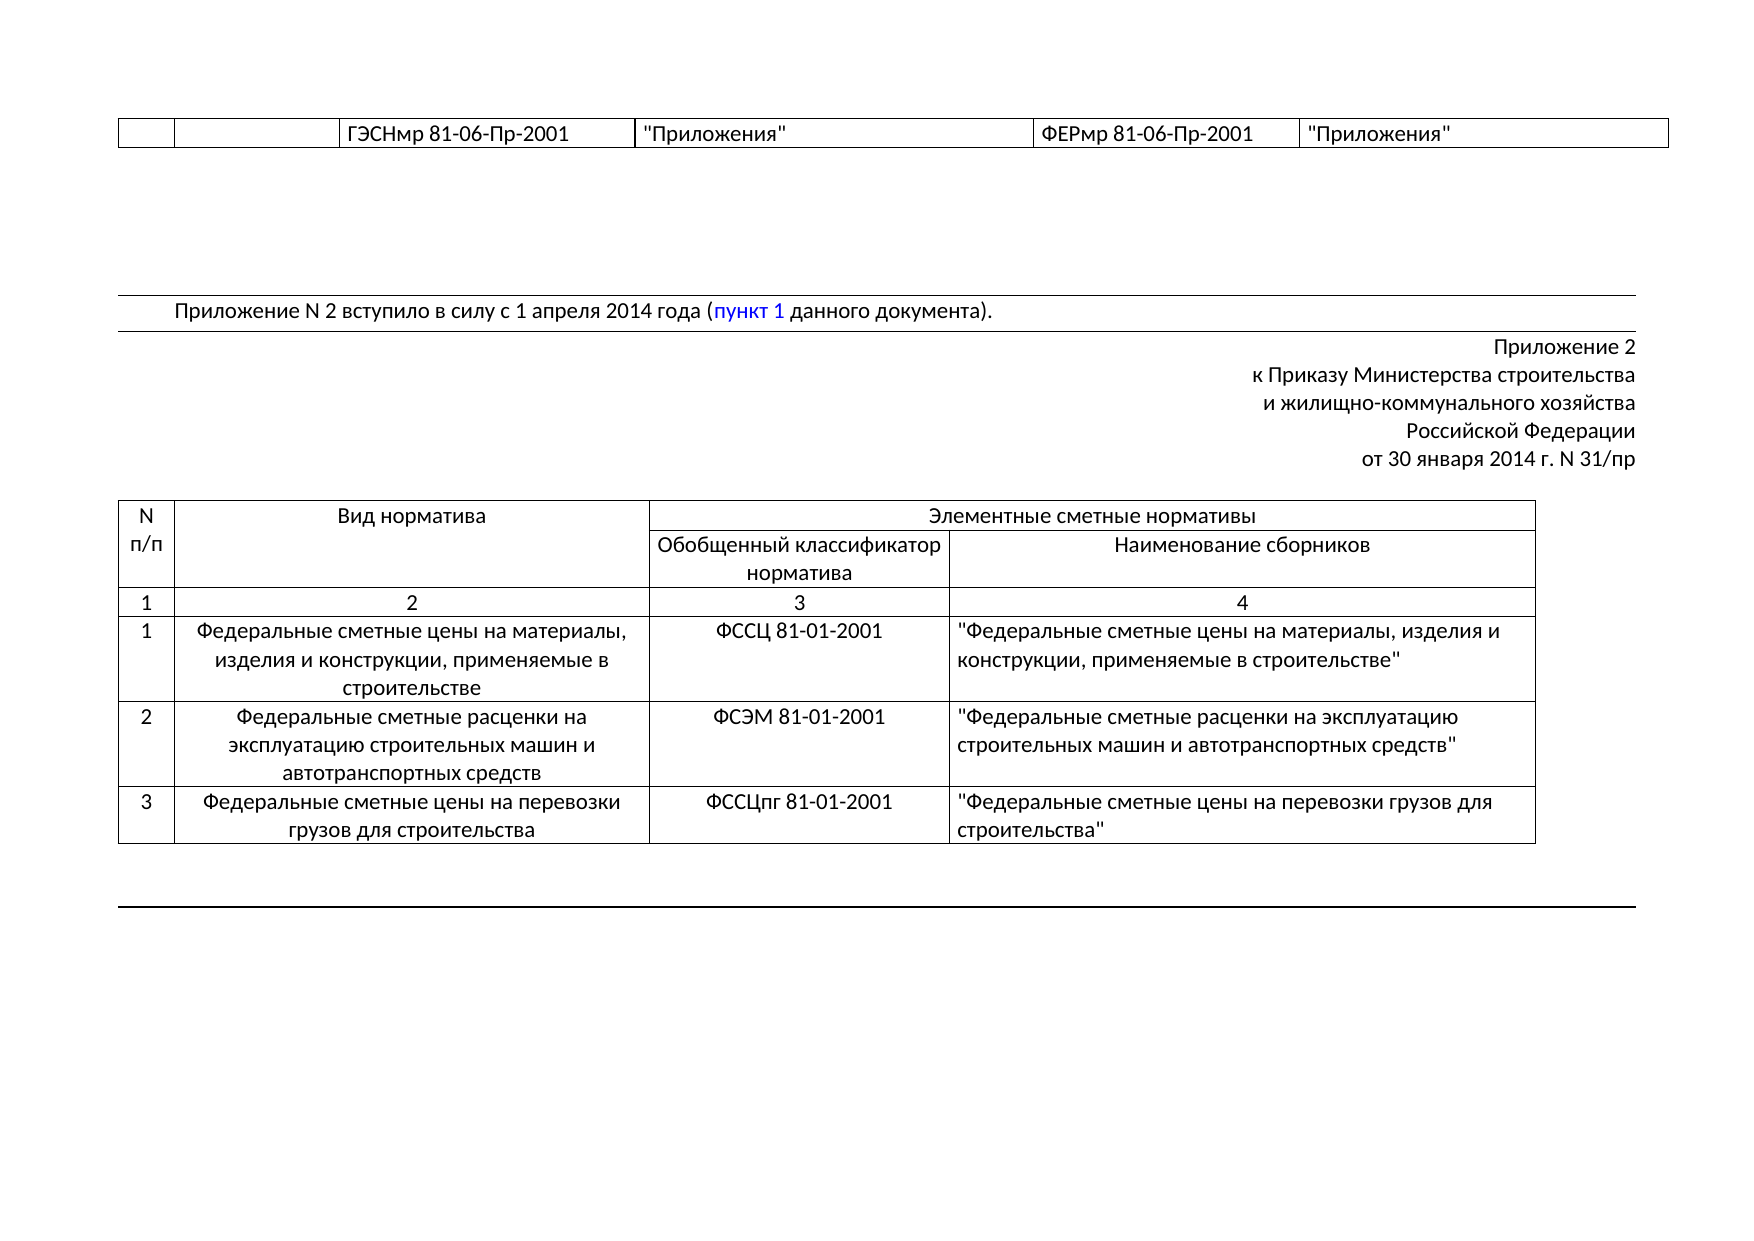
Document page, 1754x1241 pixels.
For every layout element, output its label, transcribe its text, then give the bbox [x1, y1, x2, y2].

table_cell ФСЭМ 81-01-2001 [650, 702, 949, 786]
text от 30 января 2014 г. N 31/пр [118, 444, 1636, 472]
table_cell "Федеральные сметные цены на материалы, изделия и конструкции, применяемые в строительстве" [950, 617, 1535, 701]
table_cell Наименование сборников [950, 531, 1535, 587]
table_header Элементные сметные нормативы [650, 501, 1535, 529]
table_cell ГЭСНмр 81-06-Пр-2001 [340, 119, 634, 147]
table_cell ФЕРмр 81-06-Пр-2001 [1034, 119, 1299, 147]
table_cell "Федеральные сметные расценки на эксплуатацию строительных машин и автотранспортных средств" [950, 702, 1535, 786]
text Приложение N 2 вступило в силу с 1 апреля 2014 года (пункт 1 данного документа). [118, 296, 1636, 324]
table_cell "Приложения" [1300, 119, 1668, 147]
table_cell "Федеральные сметные цены на перевозки грузов для строительства" [950, 787, 1535, 843]
text и жилищно-коммунального хозяйства [118, 388, 1636, 416]
text к Приказу Министерства строительства [118, 360, 1636, 388]
table_cell 1 [119, 588, 174, 616]
table_cell Федеральные сметные расценки на эксплуатацию строительных машин и автотранспортных средств [175, 702, 649, 786]
table_cell "Приложения" [636, 119, 1033, 147]
table_cell Федеральные сметные цены на перевозки грузов для строительства [175, 787, 649, 843]
table_cell Обобщенный классификатор норматива [650, 531, 949, 587]
text Приложение 2 [118, 332, 1636, 360]
table_cell 2 [119, 702, 174, 786]
table_cell Федеральные сметные цены на материалы, изделия и конструкции, применяемые в строительстве [175, 617, 649, 701]
text Российской Федерации [118, 416, 1636, 444]
table_cell 3 [119, 787, 174, 843]
table_cell ФССЦпг 81-01-2001 [650, 787, 949, 843]
table_cell ФССЦ 81-01-2001 [650, 617, 949, 701]
table_header N п/п [119, 501, 174, 587]
table_cell 1 [119, 617, 174, 701]
table_cell 2 [175, 588, 649, 616]
table_cell 4 [950, 588, 1535, 616]
table_header Вид норматива [175, 501, 649, 587]
table_cell 3 [650, 588, 949, 616]
